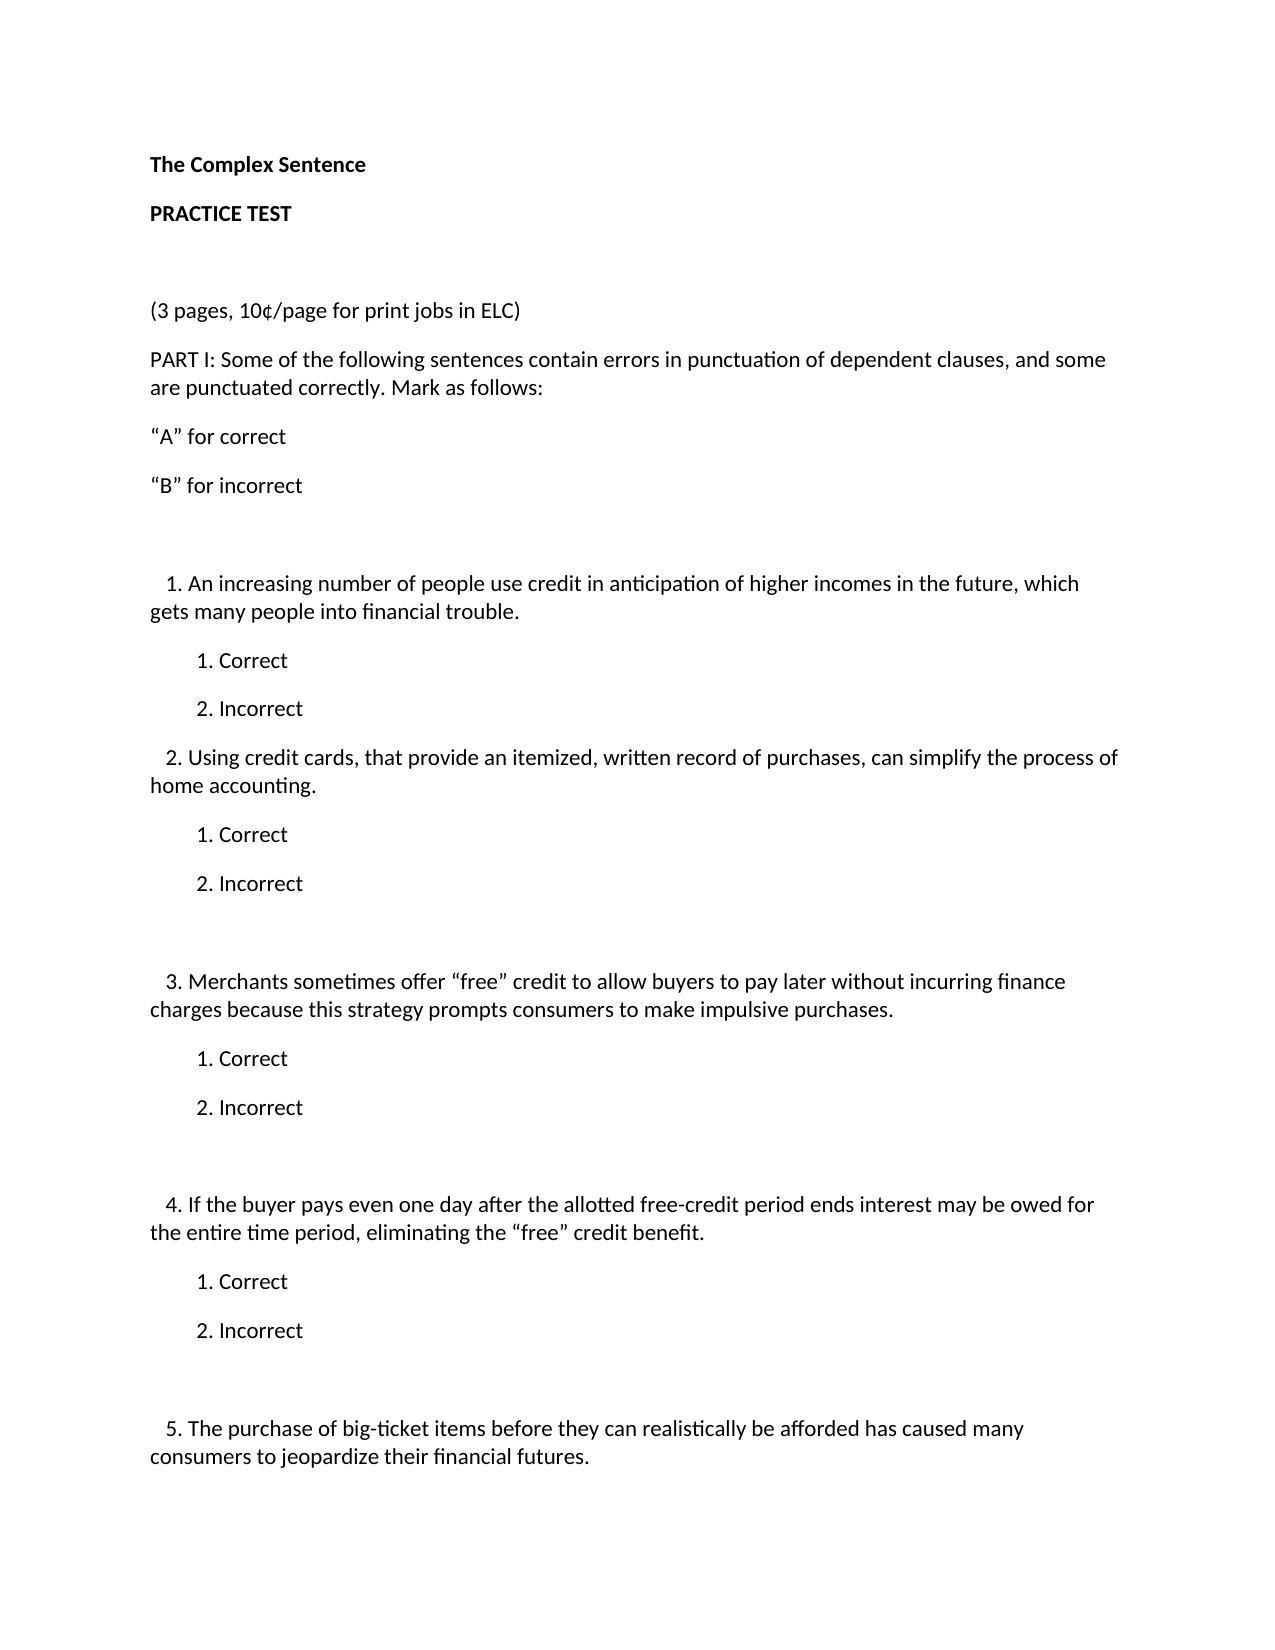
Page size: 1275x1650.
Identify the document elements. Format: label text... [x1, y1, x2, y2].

text The Complex Sentence [150, 150, 1125, 178]
text 1. Correct [150, 1044, 1125, 1072]
text PRACTICE TEST [150, 199, 1125, 227]
text 2. Incorrect [150, 869, 1125, 897]
text “A” for correct [150, 422, 1125, 450]
text 5. The purchase of big-ticket items before they can realistically be afforded has caused many consumers to jeopardize their financial futures. [150, 1414, 1125, 1470]
text 2. Incorrect [150, 1093, 1125, 1121]
text PART I: Some of the following sentences contain errors in punctuation of dependent clauses, and some are punctuated correctly. Mark as follows: [150, 345, 1125, 401]
text “B” for incorrect [150, 471, 1125, 499]
text 1. Correct [150, 820, 1125, 848]
text 2. Incorrect [150, 1316, 1125, 1344]
text 2. Using credit cards, that provide an itemized, written record of purchases, can simplify the process of home accounting. [150, 743, 1125, 799]
text (3 pages, 10¢/page for print jobs in ELC) [150, 297, 1125, 324]
text 2. Incorrect [150, 694, 1125, 723]
text 1. An increasing number of people use credit in anticipation of higher incomes in the future, which gets many people into financial trouble. [150, 569, 1125, 625]
text 4. If the buyer pays even one day after the allotted free-credit period ends interest may be owed for the entire time period, eliminating the “free” credit benefit. [150, 1190, 1125, 1246]
text 1. Correct [150, 646, 1125, 674]
text 1. Correct [150, 1267, 1125, 1295]
text 3. Merchants sometimes offer “free” credit to allow buyers to pay later without incurring finance charges because this strategy prompts consumers to make impulsive purchases. [150, 967, 1125, 1023]
